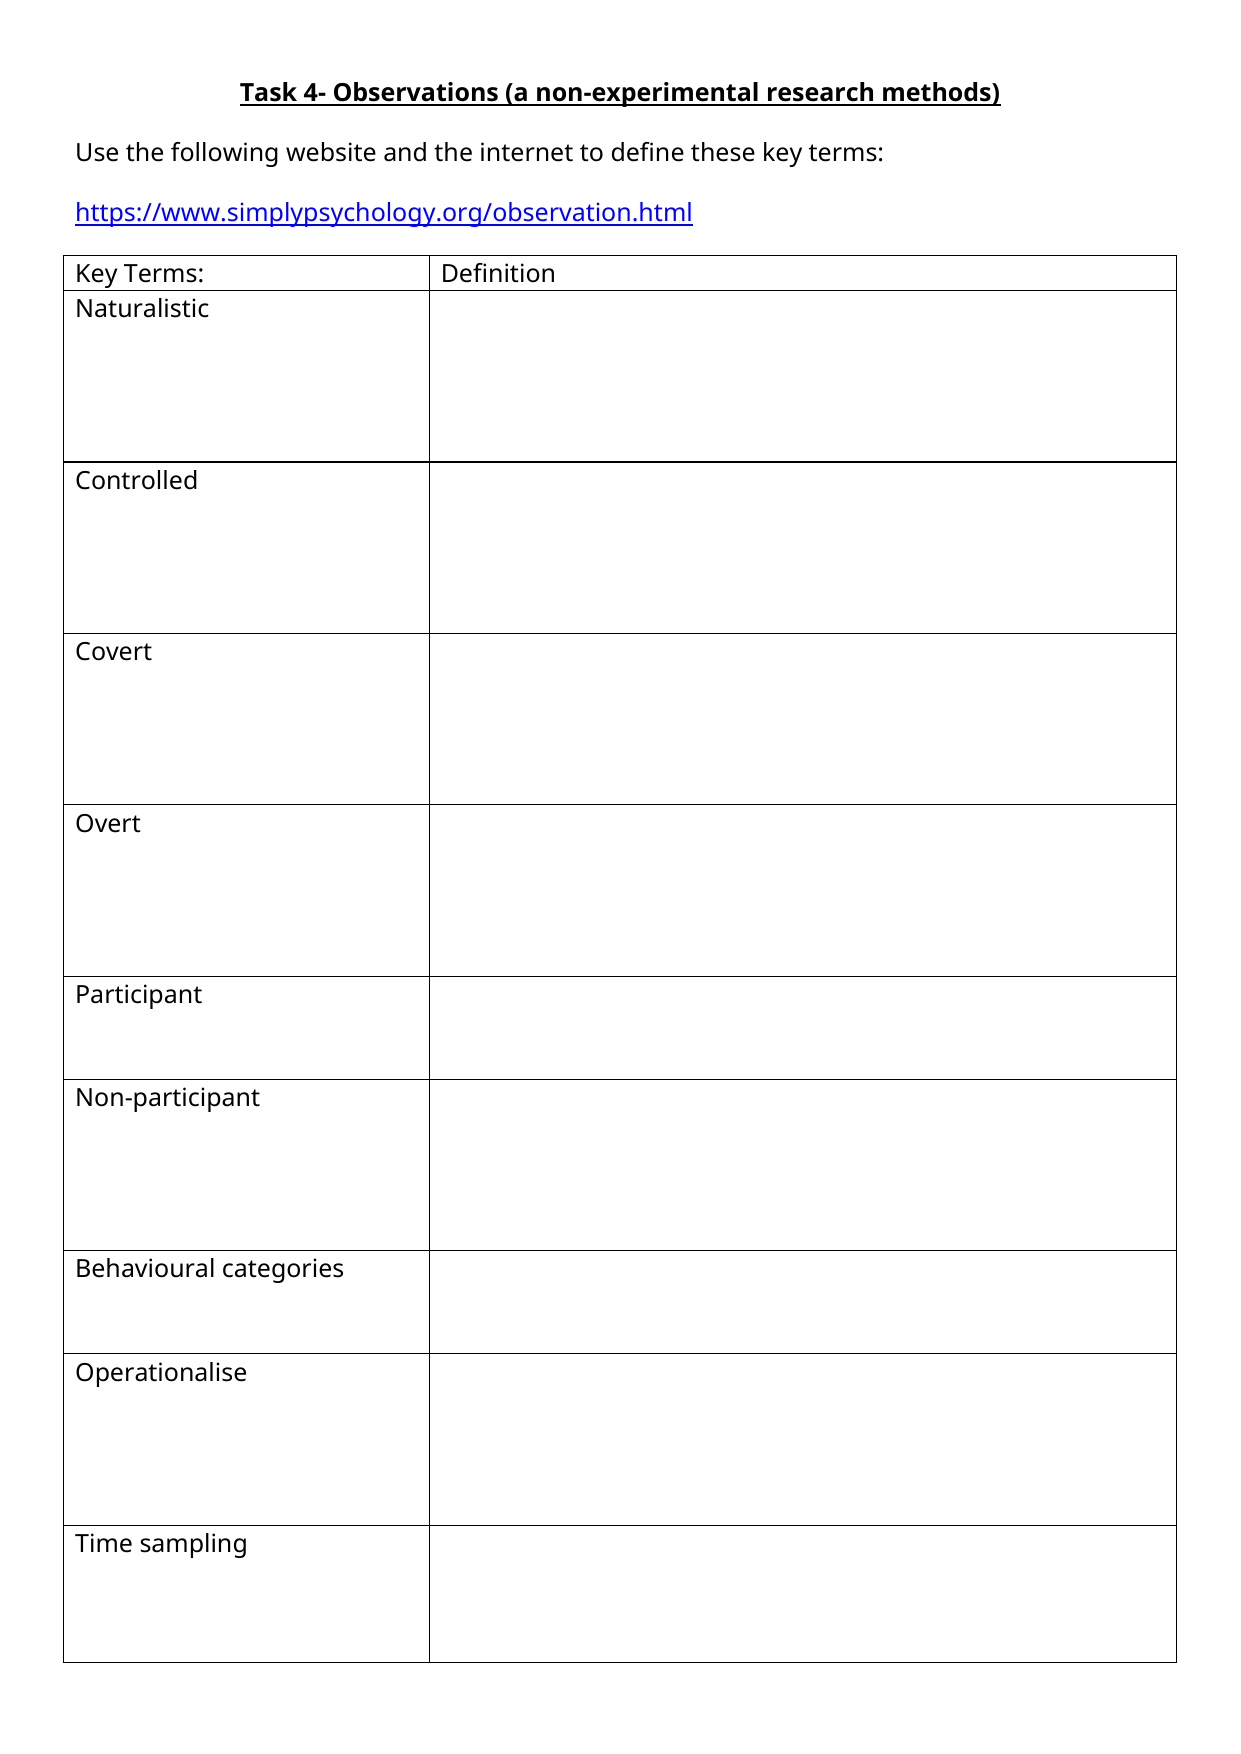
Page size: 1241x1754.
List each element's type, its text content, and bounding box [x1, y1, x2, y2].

table_cell Naturalistic [64, 291, 429, 461]
table_header Definition [430, 256, 1176, 290]
table_cell [430, 805, 1176, 976]
table_cell [430, 1251, 1176, 1353]
table_header Key Terms: [64, 256, 429, 290]
text Task 4- Observations (a non-experimental research methods) [75, 75, 1165, 109]
table_cell [430, 1080, 1176, 1250]
table_cell [430, 463, 1176, 633]
table_cell Participant [64, 977, 429, 1079]
text https://www.simplypsychology.org/observation.html [75, 195, 1165, 229]
table_cell Behavioural categories [64, 1251, 429, 1353]
table_cell [430, 1526, 1176, 1662]
table_cell Overt [64, 805, 429, 976]
table_cell Controlled [64, 463, 429, 633]
table_cell Operationalise [64, 1354, 429, 1525]
table_cell Covert [64, 634, 429, 804]
table_cell [430, 977, 1176, 1079]
text Use the following website and the internet to define these key terms: [75, 135, 1165, 169]
table_cell [430, 634, 1176, 804]
table_cell Non-participant [64, 1080, 429, 1250]
table_cell Time sampling [64, 1526, 429, 1662]
table_cell [430, 1354, 1176, 1525]
table_cell [430, 291, 1176, 461]
